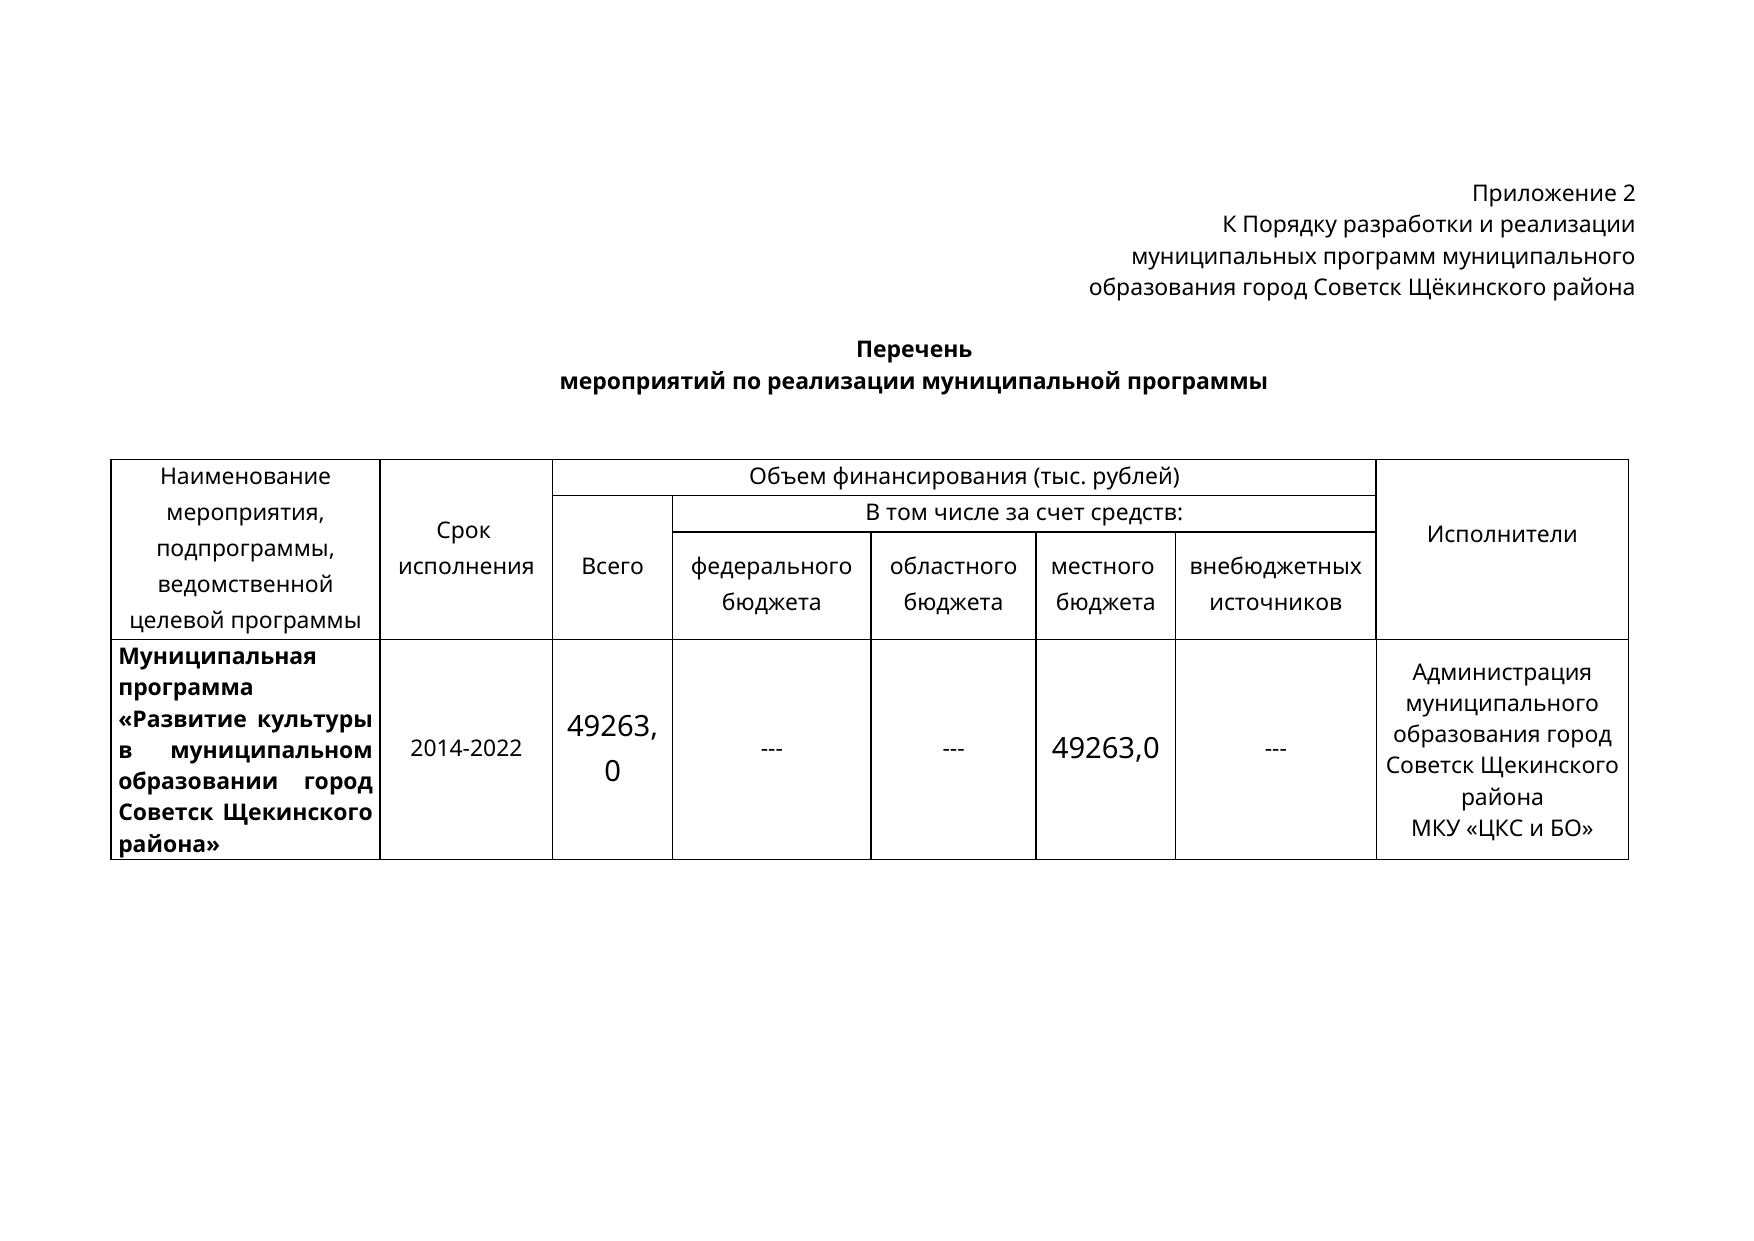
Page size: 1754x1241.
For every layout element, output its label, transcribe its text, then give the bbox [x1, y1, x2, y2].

table_cell --- [673, 640, 870, 859]
text мероприятий по реализации муниципальной программы [118, 365, 1636, 396]
text муниципальных программ муниципального [118, 240, 1636, 271]
table_cell --- [1176, 640, 1376, 859]
table_cell местного бюджета [1037, 533, 1175, 638]
table_header Срок исполнения [381, 460, 552, 638]
table_header Исполнители [1377, 460, 1628, 638]
text Перечень [118, 333, 1636, 365]
table_cell В том числе за счет средств: [673, 496, 1375, 531]
table_cell федерального бюджета [673, 533, 870, 638]
table_cell внебюджетных источников [1176, 533, 1375, 638]
text К Порядку разработки и реализации [118, 208, 1636, 240]
table_cell 49263,0 [1037, 640, 1175, 859]
table_header Объем финансирования (тыс. рублей) [553, 460, 1375, 495]
table_cell областного бюджета [872, 533, 1035, 638]
table_cell 2014-2022 [381, 640, 552, 859]
table_cell 49263,0 [553, 640, 672, 859]
text образования город Советск Щёкинского района [118, 271, 1636, 302]
table_cell --- [872, 640, 1035, 859]
text Приложение 2 [118, 177, 1636, 208]
table_header Наименование мероприятия, подпрограммы, ведомственной целевой программы [112, 460, 379, 638]
table_cell Муниципальная программа «Развитие культуры в муниципальном образовании город Советск Щекинского района» [112, 640, 379, 859]
table_cell Всего [553, 496, 672, 638]
table_cell Администрация муниципального образования город Советск Щекинского района МКУ «ЦКС и БО» [1377, 640, 1628, 859]
